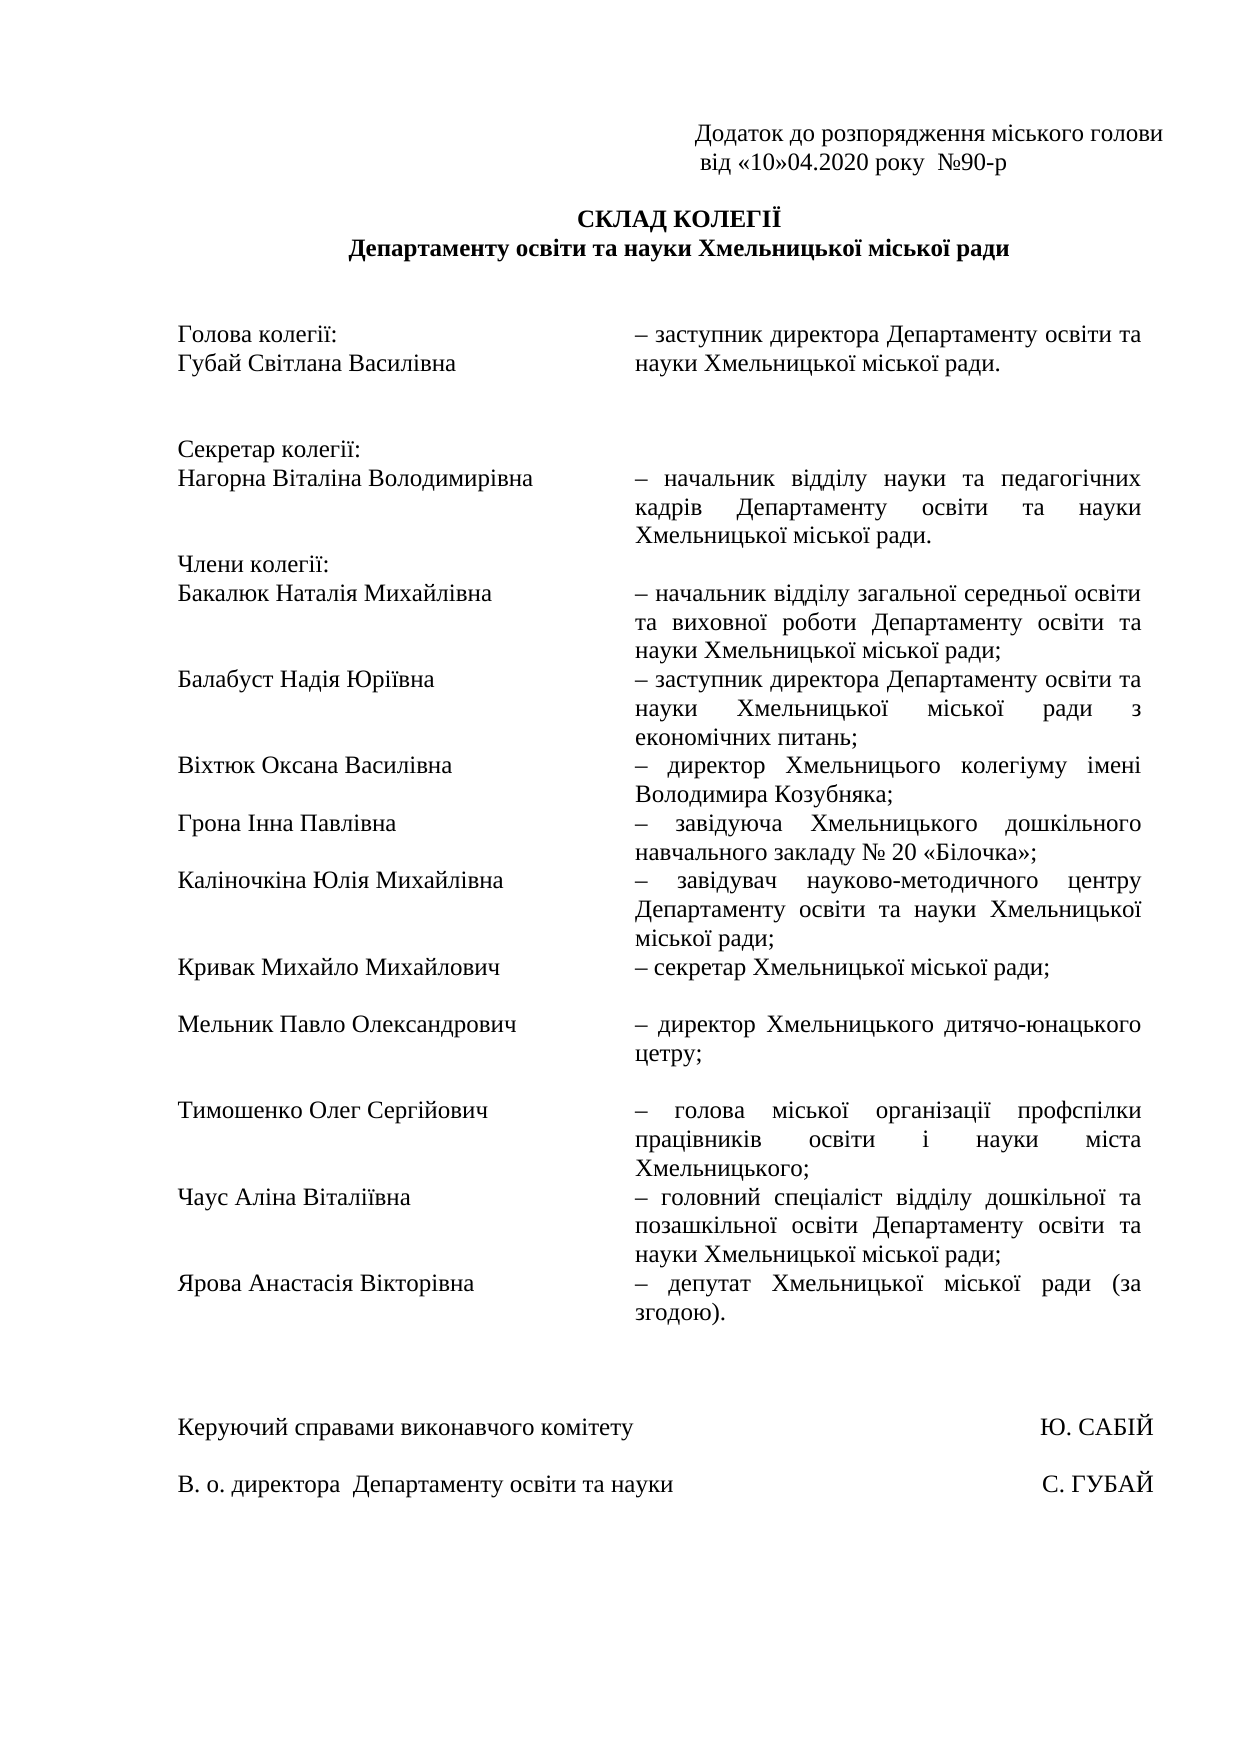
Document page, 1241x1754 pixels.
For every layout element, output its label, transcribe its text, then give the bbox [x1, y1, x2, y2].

text Керуючий справами виконавчого комітету Ю. САБІЙ [177, 1412, 1181, 1441]
table_cell – секретар Хмельницької міської ради; [624, 952, 1153, 1009]
table_header Голова колегії: Губай Світлана Василівна [166, 291, 624, 434]
table_cell Члени колегії: Бакалюк Наталія Михайлівна [166, 549, 624, 664]
table_cell Секретар колегії: Нагорна Віталіна Володимирівна [166, 434, 624, 549]
text СКЛАД КОЛЕГІЇ [177, 204, 1181, 233]
table_cell Мельник Павло Олександрович [166, 1009, 624, 1096]
table_cell – головний спеціаліст відділу дошкільної та позашкільної освіти Департаменту освіти та науки Хмельницької міської ради; – депутат Хмельницької міської ради (за згодою). [624, 1182, 1153, 1326]
text В. о. директора Департаменту освіти та науки С. ГУБАЙ [177, 1469, 1181, 1498]
table_cell – начальник відділу загальної середньої освіти та виховної роботи Департаменту освіти та науки Хмельницької міської ради; [624, 549, 1153, 664]
table_cell – заступник директора Департаменту освіти та науки Хмельницької міської ради з економічних питань; – директор Хмельницього колегіуму імені Володимира Козубняка; – завідуюча Хмельницького дошкільного навчального закладу № 20 «Білочка»; [624, 664, 1153, 866]
text від «10»04.2020 року №90-р [620, 147, 1181, 176]
table_header – заступник директора Департаменту освіти та науки Хмельницької міської ради. [624, 291, 1153, 434]
table_cell – голова міської організації профспілки працівників освіти і науки міста Хмельницького; [624, 1096, 1153, 1182]
table_cell Кривак Михайло Михайлович [166, 952, 624, 1009]
table_cell Каліночкіна Юлія Михайлівна [166, 866, 624, 952]
table_cell Балабуст Надія Юріївна Віхтюк Оксана Василівна Грона Інна Павлівна [166, 664, 624, 866]
table_cell – директор Хмельницького дитячо-юнацького цетру; [624, 1009, 1153, 1096]
table_cell Чаус Аліна Віталіївна Ярова Анастасія Вікторівна [166, 1182, 624, 1326]
table_cell – начальник відділу науки та педагогічних кадрів Департаменту освіти та науки Хмельницької міської ради. [624, 434, 1153, 549]
text Департаменту освіти та науки Хмельницької міської ради [177, 233, 1181, 262]
table_cell – завідувач науково-методичного центру Департаменту освіти та науки Хмельницької міської ради; [624, 866, 1153, 952]
text Додаток до розпорядження міського голови [177, 118, 1181, 147]
table_cell Тимошенко Олег Сергійович [166, 1096, 624, 1182]
